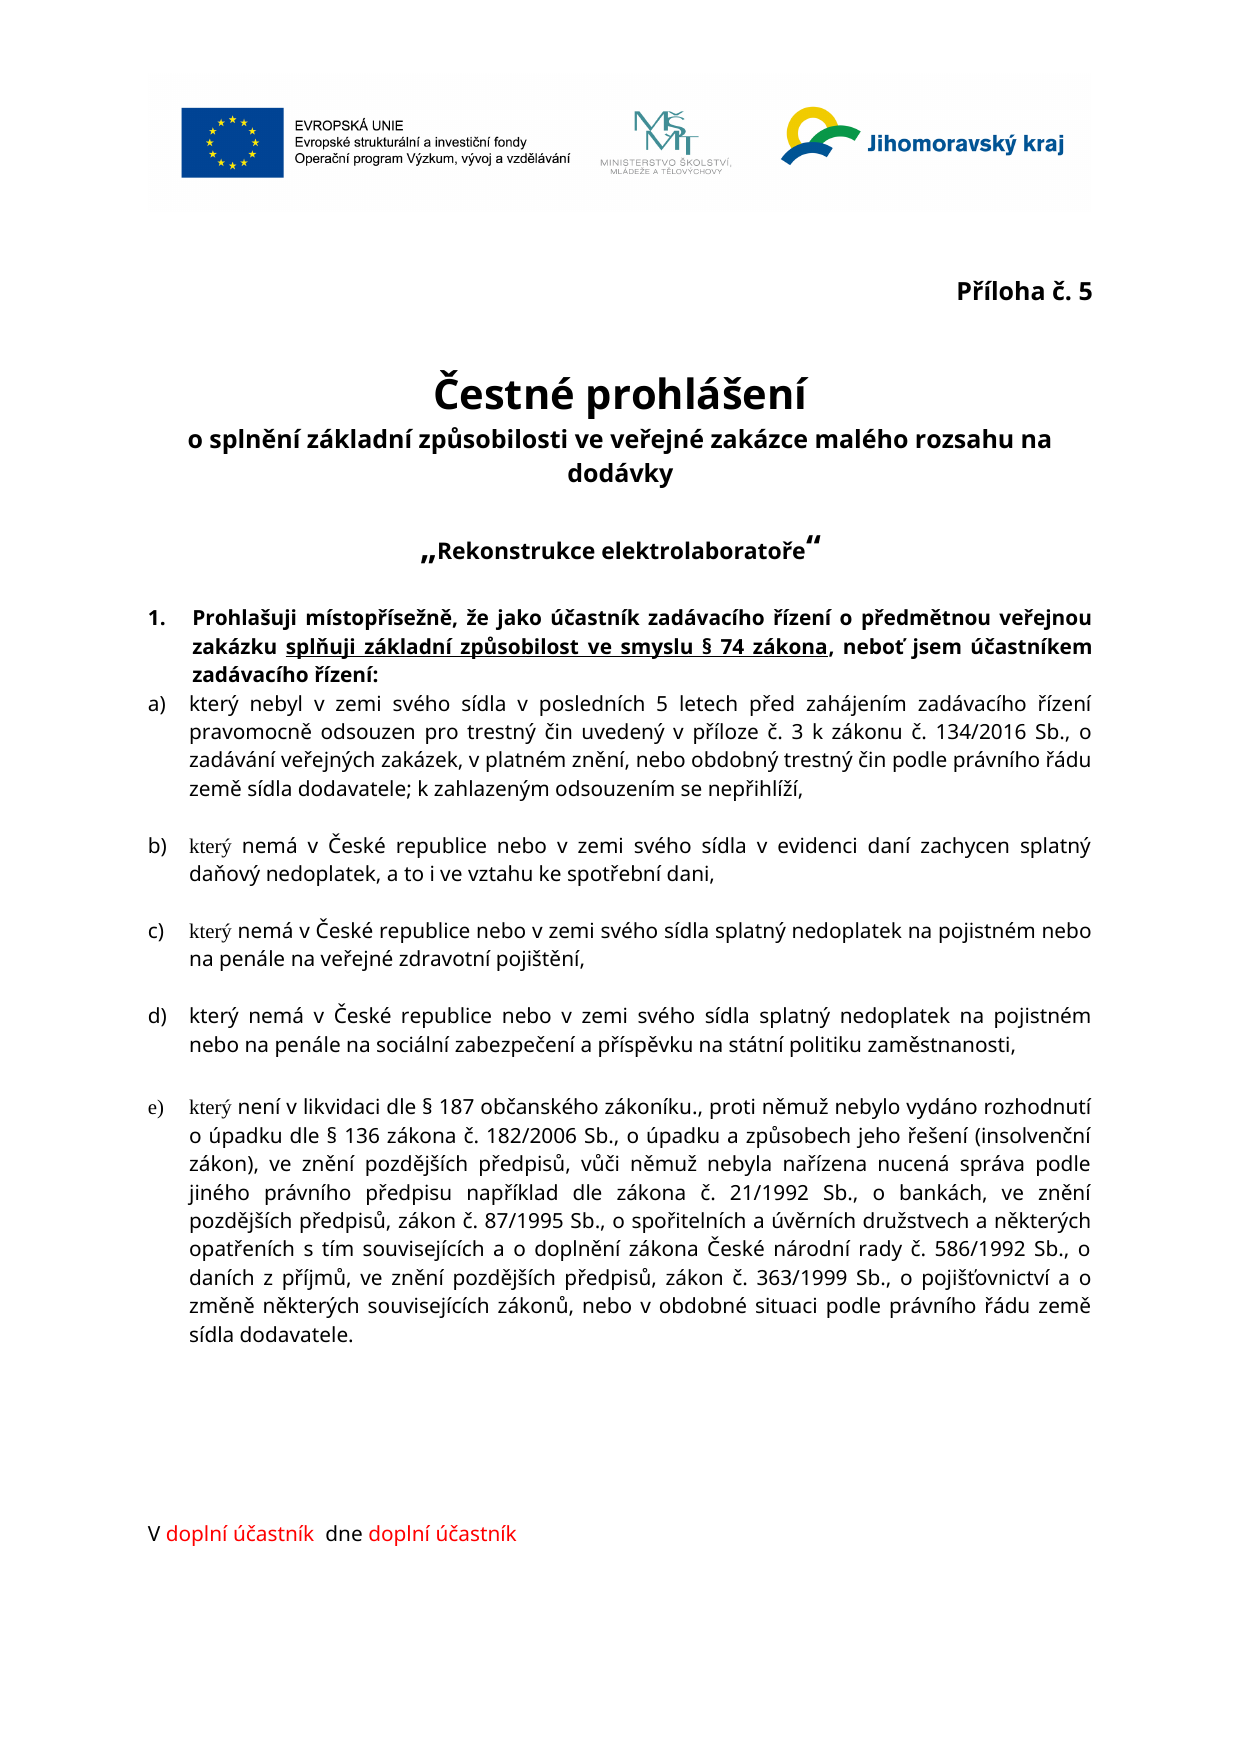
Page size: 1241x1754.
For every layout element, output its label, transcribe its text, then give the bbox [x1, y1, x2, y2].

text o splnění základní způsobilosti ve veřejné zakázce malého rozsahu na dodávky [148, 422, 1093, 490]
text Čestné prohlášení [148, 365, 1093, 422]
text který není v likvidaci dle § 187 občanského zákoníku., proti němuž nebylo vydáno rozhodnutí o úpadku dle § 136 zákona č. 182/2006 Sb., o úpadku a způsobech jeho řešení (insolvenční zákon), ve znění pozdějších předpisů, vůči němuž nebyla nařízena nucená správa podle jiného právního předpisu například dle zákona č. 21/1992 Sb., o bankách, ve znění pozdějších předpisů, zákon č. 87/1995 Sb., o spořitelních a úvěrních družstvech a některých opatřeních s tím souvisejících a o doplnění zákona České národní rady č. 586/1992 Sb., o daních z příjmů, ve znění pozdějších předpisů, zákon č. 363/1999 Sb., o pojišťovnictví a o změně některých souvisejících zákonů, nebo v obdobné situaci podle právního řádu země sídla dodavatele. [148, 1092, 1093, 1348]
picture [147, 73, 1092, 212]
list V doplní účastník dne doplní účastník [148, 1519, 1093, 1547]
text který nemá v České republice nebo v zemi svého sídla splatný nedoplatek na pojistném nebo na penále na veřejné zdravotní pojištění, [148, 916, 1093, 973]
text který nemá v České republice nebo v zemi svého sídla v evidenci daní zachycen splatný daňový nedoplatek, a to i ve vztahu ke spotřební dani, [148, 831, 1093, 888]
list který nebyl v zemi svého sídla v posledních 5 letech před zahájením zadávacího řízení pravomocně odsouzen pro trestný čin uvedený v příloze č. 3 k zákonu č. 134/2016 Sb., o zadávání veřejných zakázek, v platném znění, nebo obdobný trestný čin podle právního řádu země sídla dodavatele; k zahlazeným odsouzením se nepřihlíží, [148, 689, 1093, 802]
list Prohlašuji místopřísežně, že jako účastník zadávacího řízení o předmětnou veřejnou zakázku splňuji základní způsobilost ve smyslu § 74 zákona, neboť jsem účastníkem zadávacího řízení: [148, 603, 1093, 689]
text který nemá v České republice nebo v zemi svého sídla splatný nedoplatek na pojistném nebo na penále na sociální zabezpečení a příspěvku na státní politiku zaměstnanosti, [148, 1001, 1093, 1058]
text Příloha č. 5 [148, 274, 1093, 308]
text „Rekonstrukce elektrolaboratoře“ [148, 524, 1093, 569]
